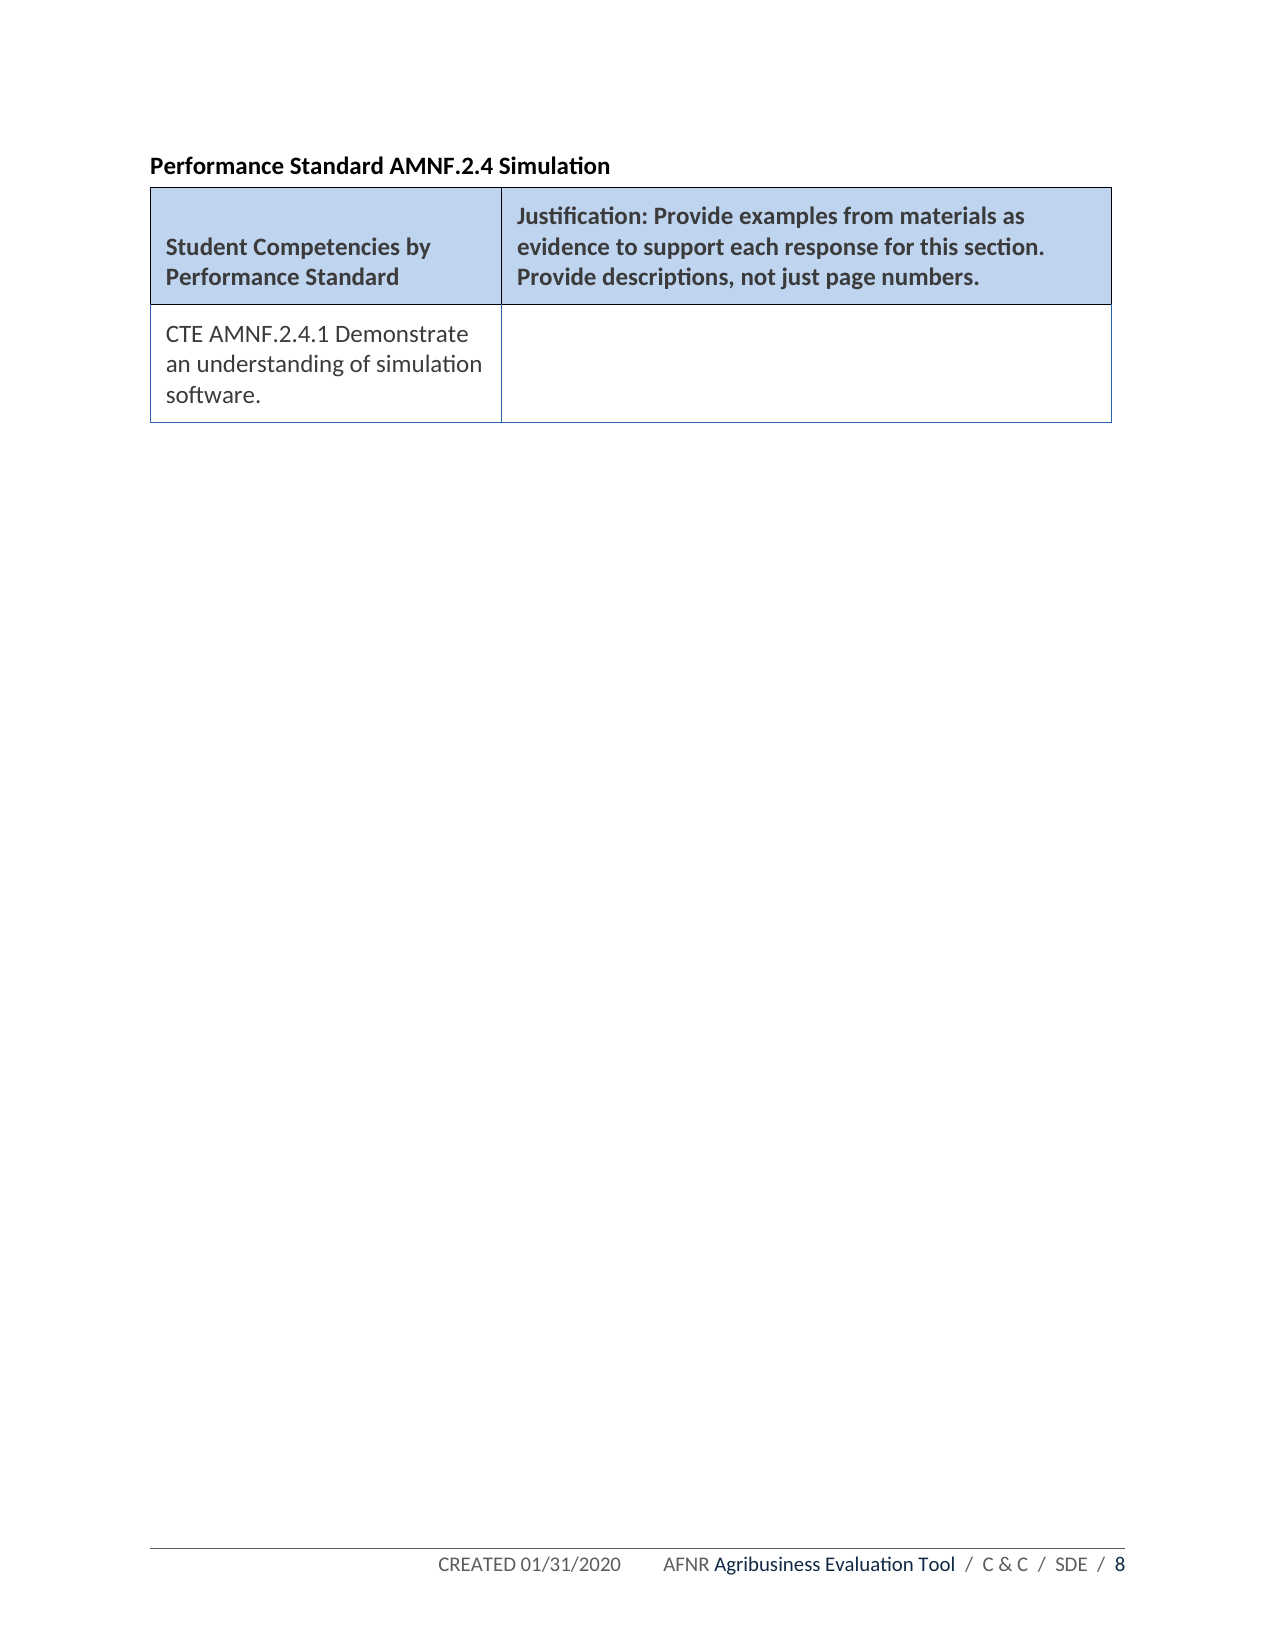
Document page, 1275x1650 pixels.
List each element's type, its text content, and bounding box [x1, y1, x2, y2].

table_header Justification: Provide examples from materials as evidence to support each response for this section. Provide descriptions, not just page numbers. [502, 188, 1111, 304]
table_cell CTE AMNF.2.4.1 Demonstrate an understanding of simulation software. [151, 305, 501, 422]
table_cell [502, 305, 1111, 422]
table_header Student Competencies by Performance Standard [151, 188, 501, 304]
subtitle Performance Standard AMNF.2.4 Simulation [150, 150, 1125, 181]
